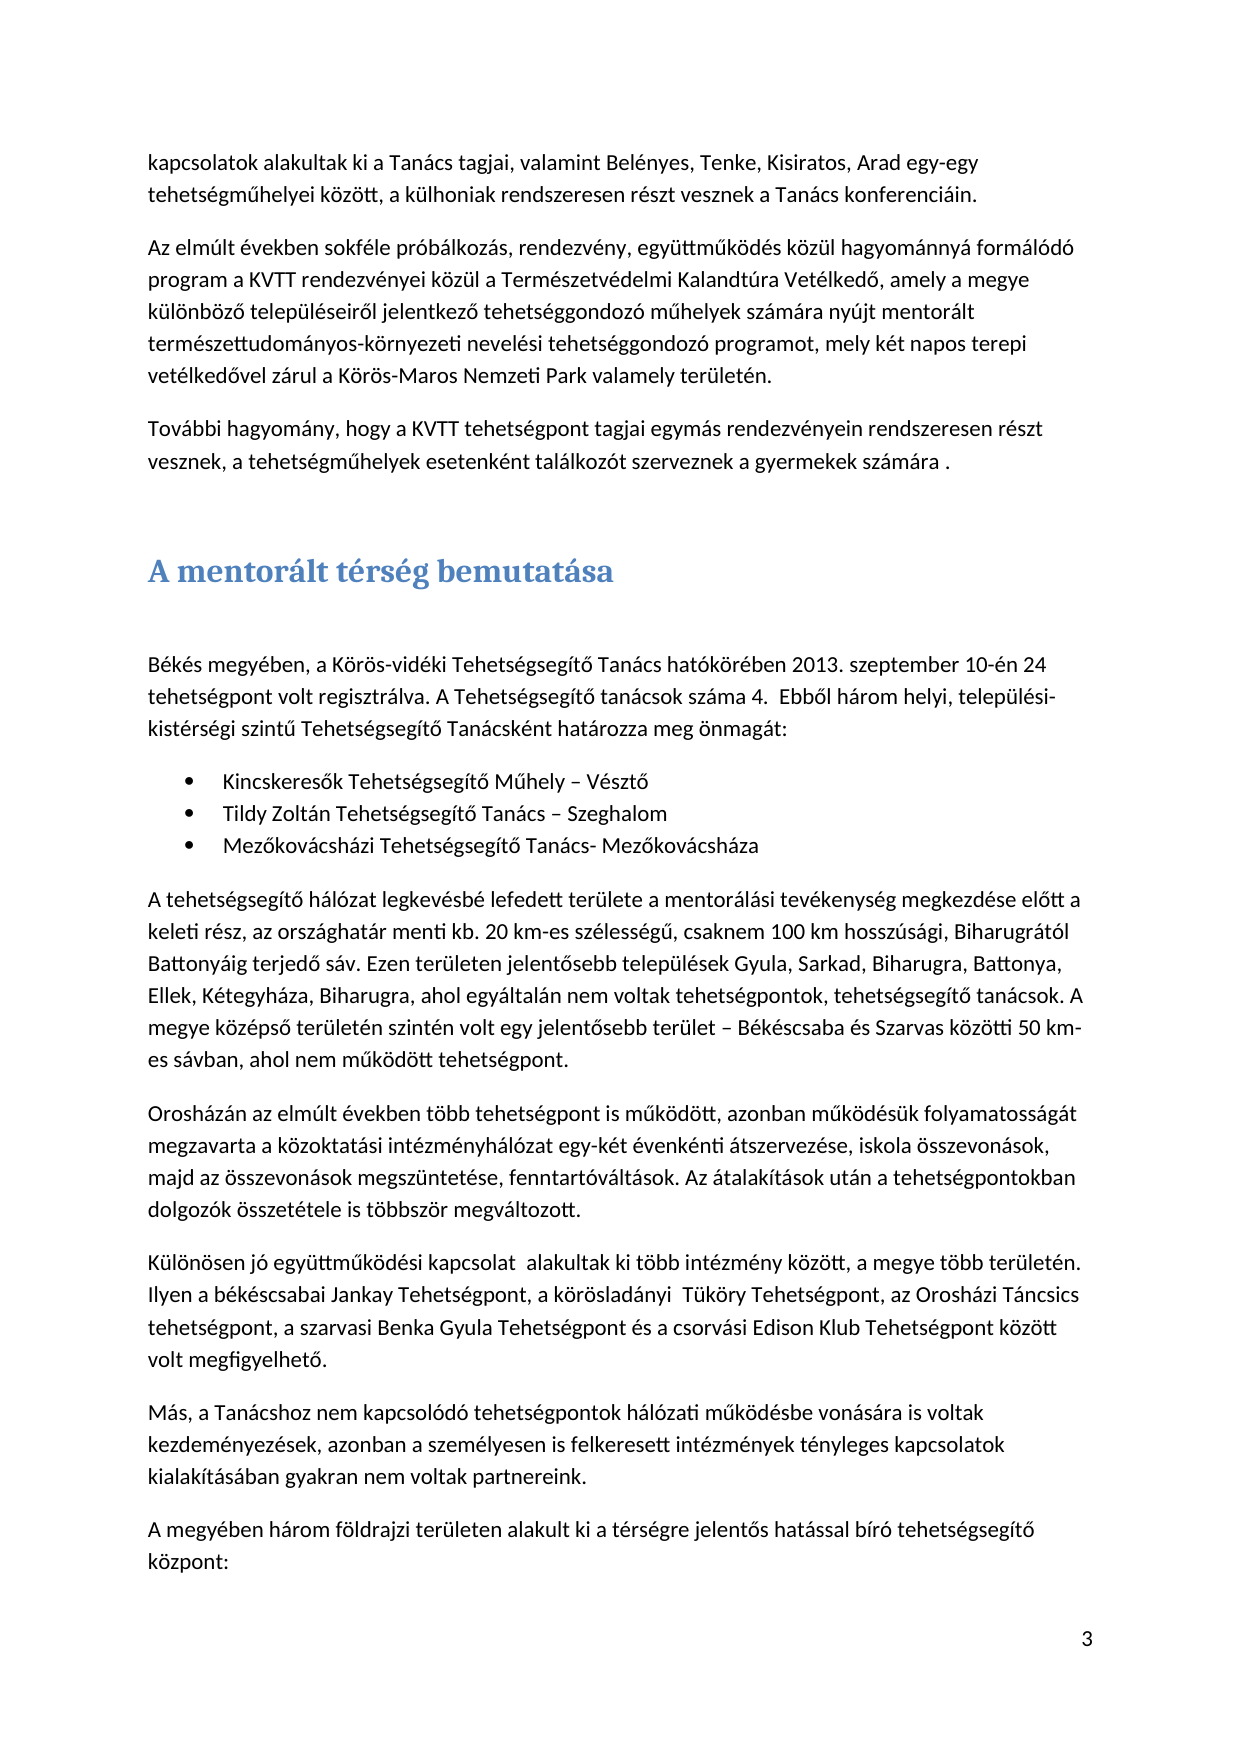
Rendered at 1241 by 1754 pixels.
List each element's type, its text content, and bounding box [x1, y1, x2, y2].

list Kincskeresők Tehetségsegítő Műhely – Vésztő [185, 767, 1093, 795]
text További hagyomány, hogy a KVTT tehetségpont tagjai egymás rendezvényein rendszeresen részt vesznek, a tehetségműhelyek esetenként találkozót szerveznek a gyermekek számára . [148, 414, 1093, 475]
text Más, a Tanácshoz nem kapcsolódó tehetségpontok hálózati működésbe vonására is voltak kezdeményezések, azonban a személyesen is felkeresett intézmények tényleges kapcsolatok kialakításában gyakran nem voltak partnereink. [148, 1398, 1093, 1490]
text A megyében három földrajzi területen alakult ki a térségre jelentős hatással bíró tehetségsegítő központ: [148, 1515, 1093, 1575]
text Orosházán az elmúlt években több tehetségpont is működött, azonban működésük folyamatosságát megzavarta a közoktatási intézményhálózat egy-két évenkénti átszervezése, iskola összevonások, majd az összevonások megszüntetése, fenntartóváltások. Az átalakítások után a tehetségpontokban dolgozók összetétele is többször megváltozott. [148, 1099, 1093, 1223]
text Különösen jó együttműködési kapcsolat alakultak ki több intézmény között, a megye több területén. Ilyen a békéscsabai Jankay Tehetségpont, a körösladányi Tüköry Tehetségpont, az Orosházi Táncsics tehetségpont, a szarvasi Benka Gyula Tehetségpont és a csorvási Edison Klub Tehetségpont között volt megfigyelhető. [148, 1248, 1093, 1373]
subtitle A mentorált térség bemutatása [148, 553, 1093, 591]
text Az elmúlt években sokféle próbálkozás, rendezvény, együttműködés közül hagyománnyá formálódó program a KVTT rendezvényei közül a Természetvédelmi Kalandtúra Vetélkedő, amely a megye különböző településeiről jelentkező tehetséggondozó műhelyek számára nyújt mentorált természettudományos-környezeti nevelési tehetséggondozó programot, mely két napos terepi vetélkedővel zárul a Körös-Maros Nemzeti Park valamely területén. [148, 233, 1093, 389]
list Tildy Zoltán Tehetségsegítő Tanács – Szeghalom [185, 799, 1093, 827]
text A tehetségsegítő hálózat legkevésbé lefedett területe a mentorálási tevékenység megkezdése előtt a keleti rész, az országhatár menti kb. 20 km-es szélességű, csaknem 100 km hosszúsági, Biharugrától Battonyáig terjedő sáv. Ezen területen jelentősebb települések Gyula, Sarkad, Biharugra, Battonya, Ellek, Kétegyháza, Biharugra, ahol egyáltalán nem voltak tehetségpontok, tehetségsegítő tanácsok. A megye középső területén szintén volt egy jelentősebb terület – Békéscsaba és Szarvas közötti 50 km-es sávban, ahol nem működött tehetségpont. [148, 885, 1093, 1074]
list Mezőkovácsházi Tehetségsegítő Tanács- Mezőkovácsháza [185, 832, 1093, 860]
text Békés megyében, a Körös-vidéki Tehetségsegítő Tanács hatókörében 2013. szeptember 10-én 24 tehetségpont volt regisztrálva. A Tehetségsegítő tanácsok száma 4. Ebből három helyi, települési-kistérségi szintű Tehetségsegítő Tanácsként határozza meg önmagát: [148, 650, 1093, 742]
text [148, 148, 1093, 208]
